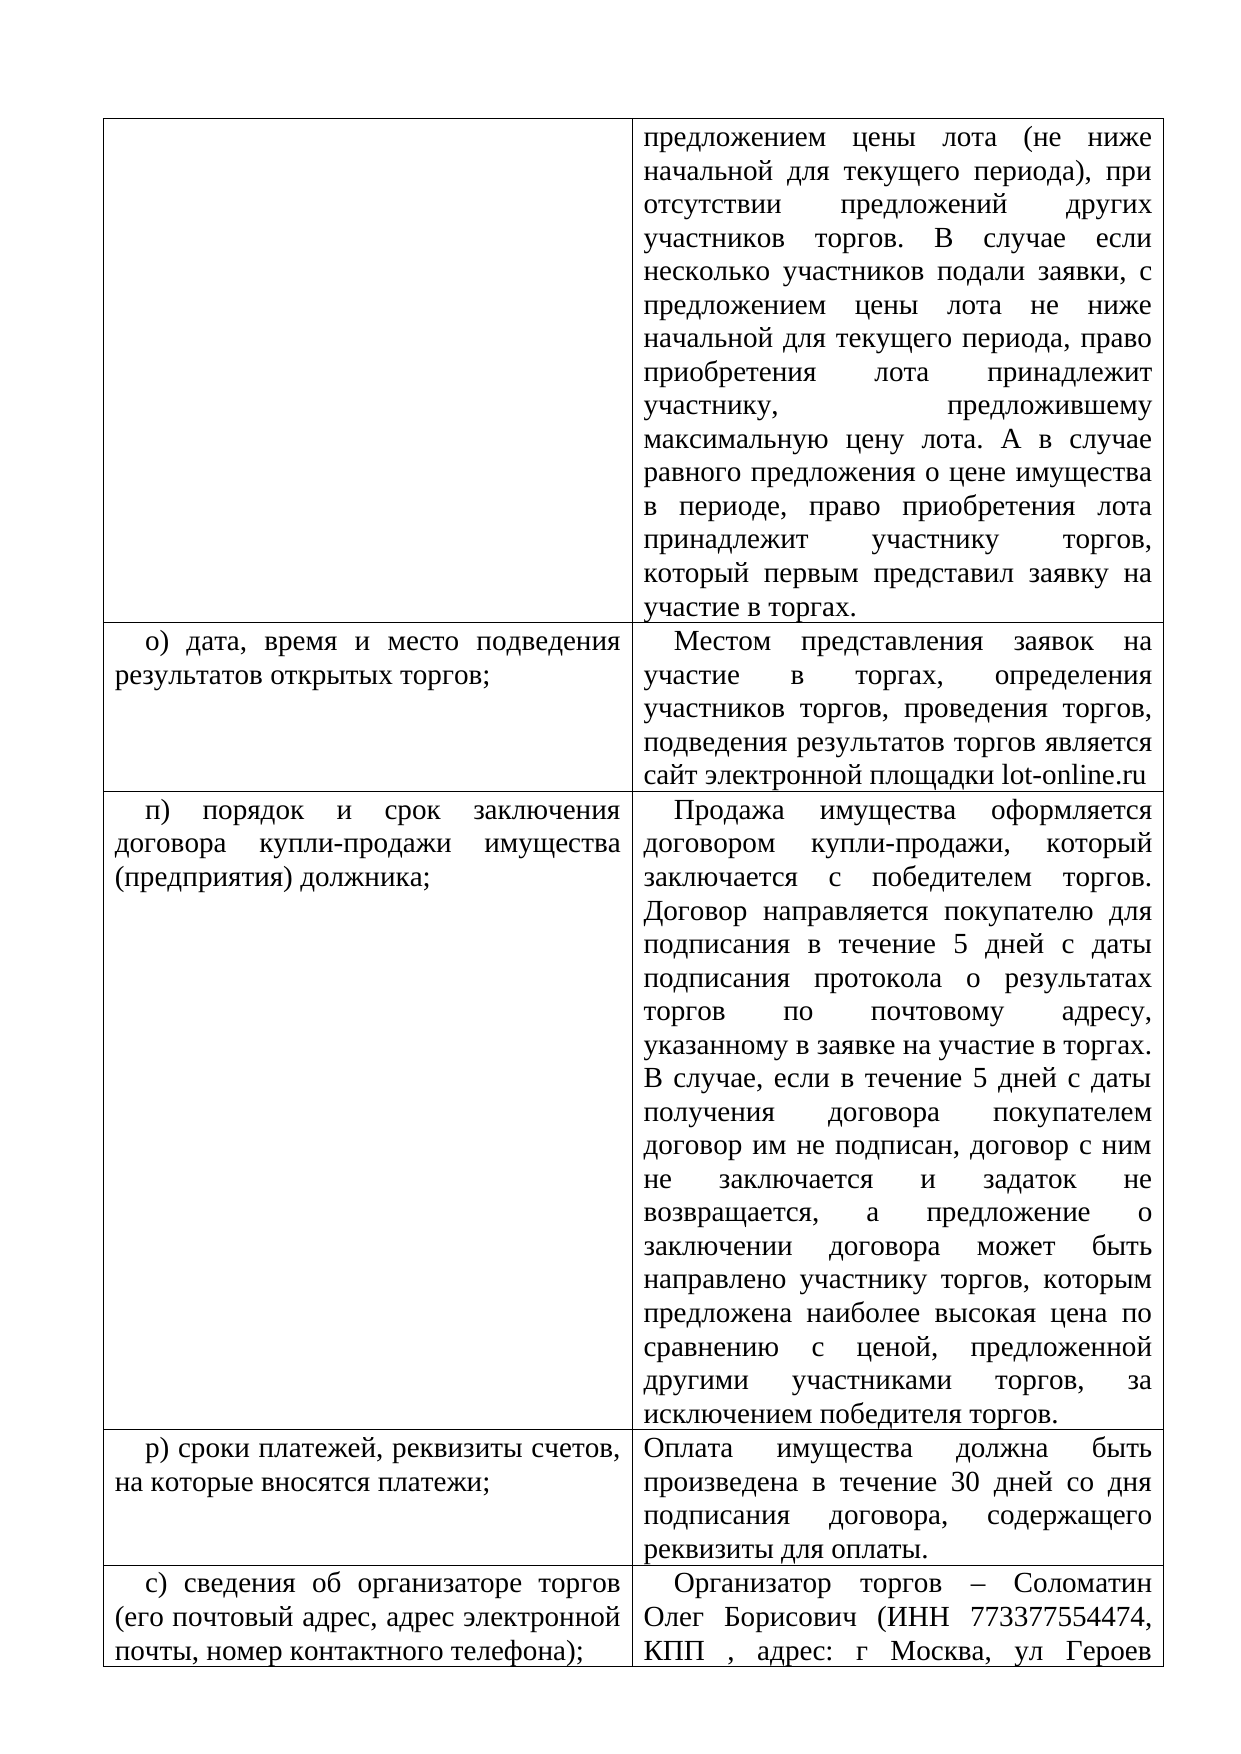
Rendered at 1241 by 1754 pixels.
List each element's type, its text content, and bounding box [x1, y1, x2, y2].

table_cell о) дата, время и место подведения результатов открытых торгов; [104, 623, 632, 791]
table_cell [104, 1566, 632, 1666]
table_cell р) сроки платежей, реквизиты счетов, на которые вносятся платежи; [104, 1430, 632, 1564]
table_cell п) порядок и срок заключения договора купли-продажи имущества (предприятия) должника; [104, 792, 632, 1429]
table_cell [104, 119, 632, 622]
table_cell Продажа имущества оформляется договором купли-продажи, который заключается с победителем торгов. Договор направляется покупателю для подписания в течение 5 дней с даты подписания протокола о результатах торгов по почтовому адресу, указанному в заявке на участие в торгах. В случае, если в течение 5 дней с даты получения договора покупателем договор им не подписан, договор с ним не заключается и задаток не возвращается, а предложение о заключении договора может быть направлено участнику торгов, которым предложена наиболее высокая цена по сравнению с ценой, предложенной другими участниками торгов, за исключением победителя торгов. [633, 792, 1163, 1429]
table_cell Оплата имущества должна быть произведена в течение 30 дней со дня подписания договора, содержащего реквизиты для оплаты. [633, 1430, 1163, 1564]
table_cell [633, 119, 1163, 622]
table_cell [633, 1566, 1163, 1666]
table_cell Местом представления заявок на участие в торгах, определения участников торгов, проведения торгов, подведения результатов торгов является сайт электронной площадки lot-online.ru [633, 623, 1163, 791]
